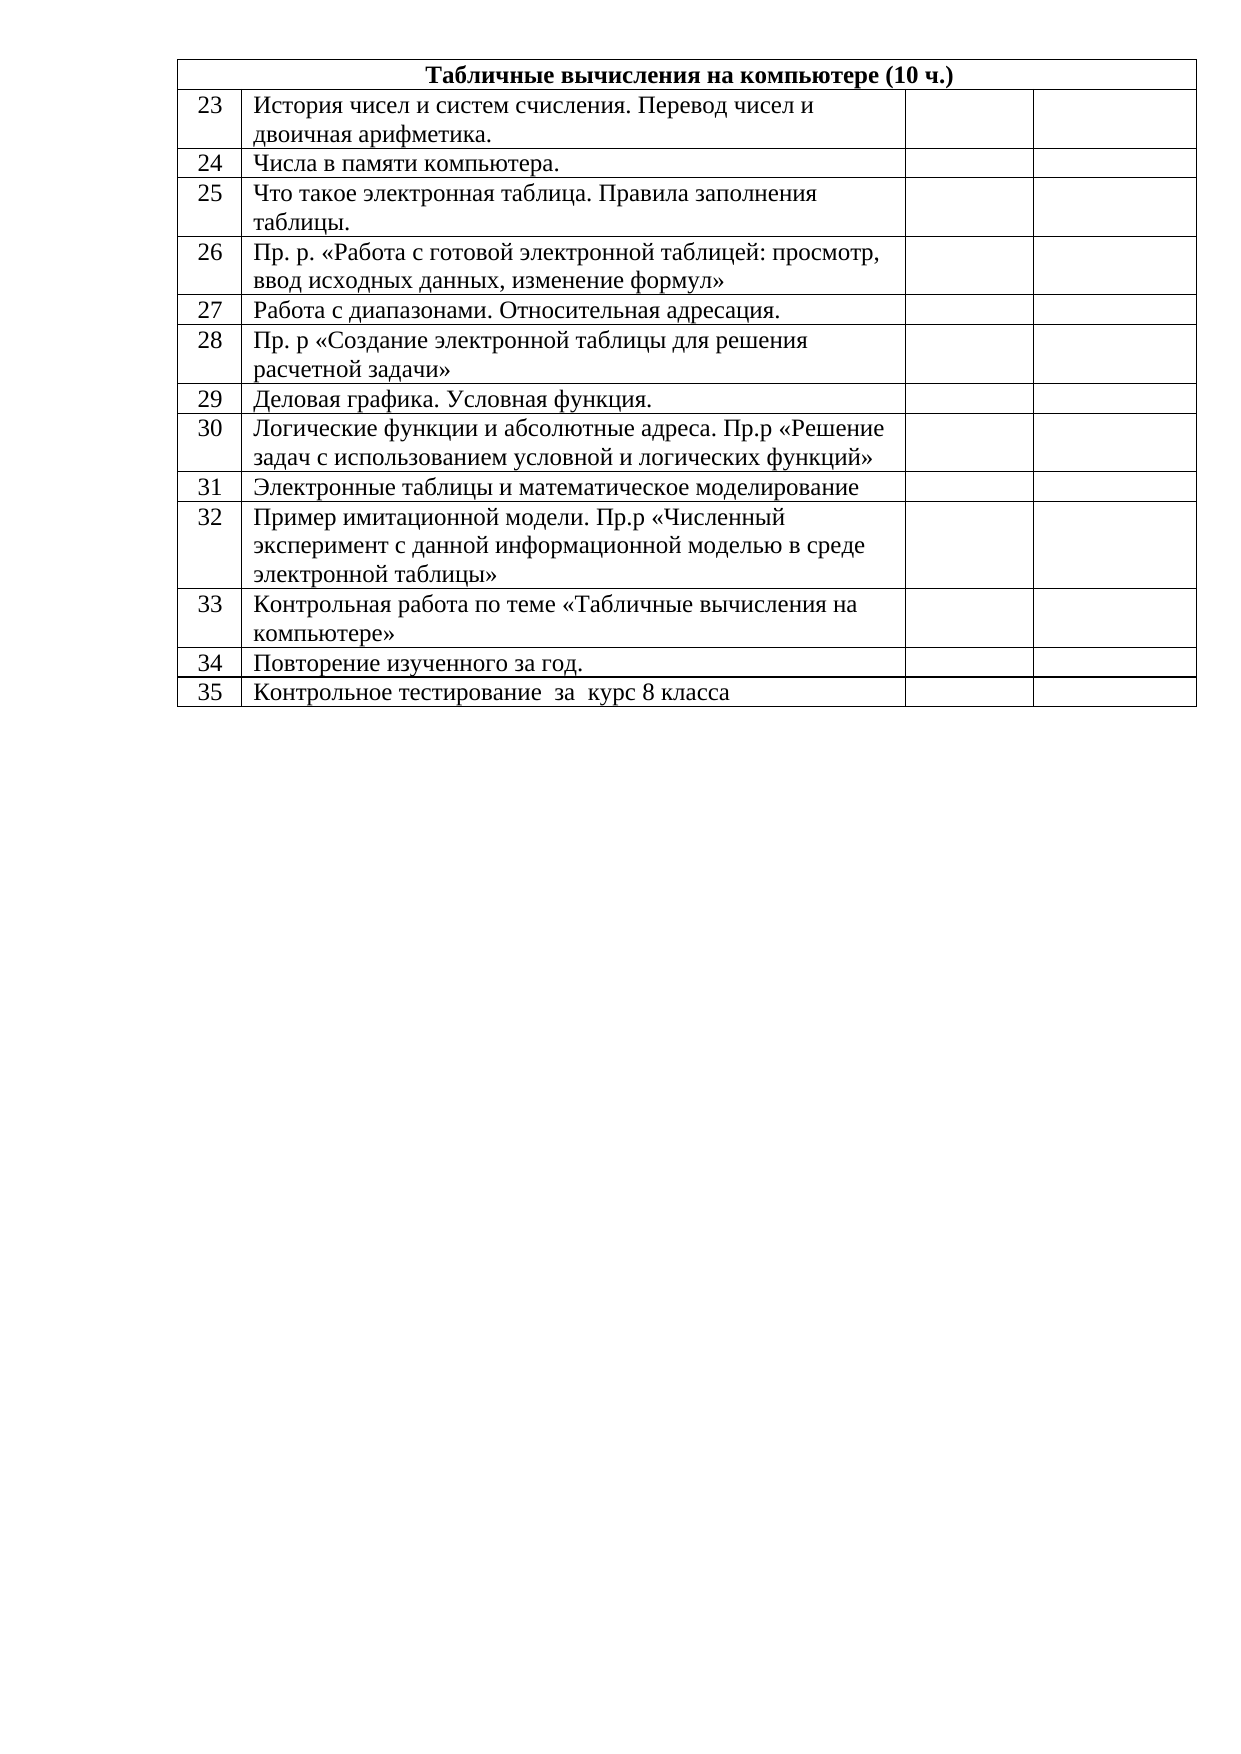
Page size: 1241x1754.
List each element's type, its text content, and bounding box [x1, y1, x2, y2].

table_cell Табличные вычисления на компьютере (10 ч.) [178, 60, 1196, 89]
table_cell [906, 295, 1033, 324]
table_cell [906, 502, 1033, 588]
table_cell [906, 414, 1033, 471]
table_cell История чисел и систем счисления. Перевод чисел и двоичная арифметика. [242, 90, 905, 147]
table_cell Пр. р. «Работа с готовой электронной таблицей: просмотр, ввод исходных данных, изменение формул» [242, 237, 905, 294]
table_cell [906, 90, 1033, 147]
table_cell [906, 589, 1033, 647]
table_cell [1034, 502, 1196, 588]
table_cell [1034, 472, 1196, 501]
table_cell [1034, 589, 1196, 647]
table_cell [906, 325, 1033, 383]
table_cell Контрольное тестирование за курс 8 класса [242, 678, 905, 706]
table_cell Пр. р «Создание электронной таблицы для решения расчетной задачи» [242, 325, 905, 383]
table_cell [1034, 384, 1196, 412]
table_cell 28 [178, 325, 241, 383]
table_cell [1034, 325, 1196, 383]
table_cell [906, 237, 1033, 294]
table_cell [906, 678, 1033, 706]
table_cell [1034, 678, 1196, 706]
table_cell 32 [178, 502, 241, 588]
table_cell 30 [178, 414, 241, 471]
table_cell Пример имитационной модели. Пр.р «Численный эксперимент с данной информационной моделью в среде электронной таблицы» [242, 502, 905, 588]
table_cell [906, 149, 1033, 177]
table_cell [906, 472, 1033, 501]
table_cell Числа в памяти компьютера. [242, 149, 905, 177]
table_cell [1034, 178, 1196, 236]
table_cell 33 [178, 589, 241, 647]
table_cell [906, 648, 1033, 676]
table_cell [1034, 414, 1196, 471]
table_cell 27 [178, 295, 241, 324]
table_cell Что такое электронная таблица. Правила заполнения таблицы. [242, 178, 905, 236]
table_cell Повторение изученного за год. [242, 648, 905, 676]
table_cell [1034, 295, 1196, 324]
table_cell [1034, 648, 1196, 676]
table_cell 24 [178, 149, 241, 177]
table_cell 25 [178, 178, 241, 236]
table_cell 35 [178, 678, 241, 706]
table_cell 34 [178, 648, 241, 676]
table_cell Электронные таблицы и математическое моделирование [242, 472, 905, 501]
table_cell Контрольная работа по теме «Табличные вычисления на компьютере» [242, 589, 905, 647]
table_cell [1034, 90, 1196, 147]
table_cell [1034, 149, 1196, 177]
table_cell 23 [178, 90, 241, 147]
table_cell 29 [178, 384, 241, 412]
table_cell 31 [178, 472, 241, 501]
table_cell [1034, 237, 1196, 294]
table_cell Логические функции и абсолютные адреса. Пр.р «Решение задач с использованием условной и логических функций» [242, 414, 905, 471]
table_cell Деловая графика. Условная функция. [242, 384, 905, 412]
table_cell [906, 178, 1033, 236]
table_cell 26 [178, 237, 241, 294]
table_cell [906, 384, 1033, 412]
table_cell Работа с диапазонами. Относительная адресация. [242, 295, 905, 324]
